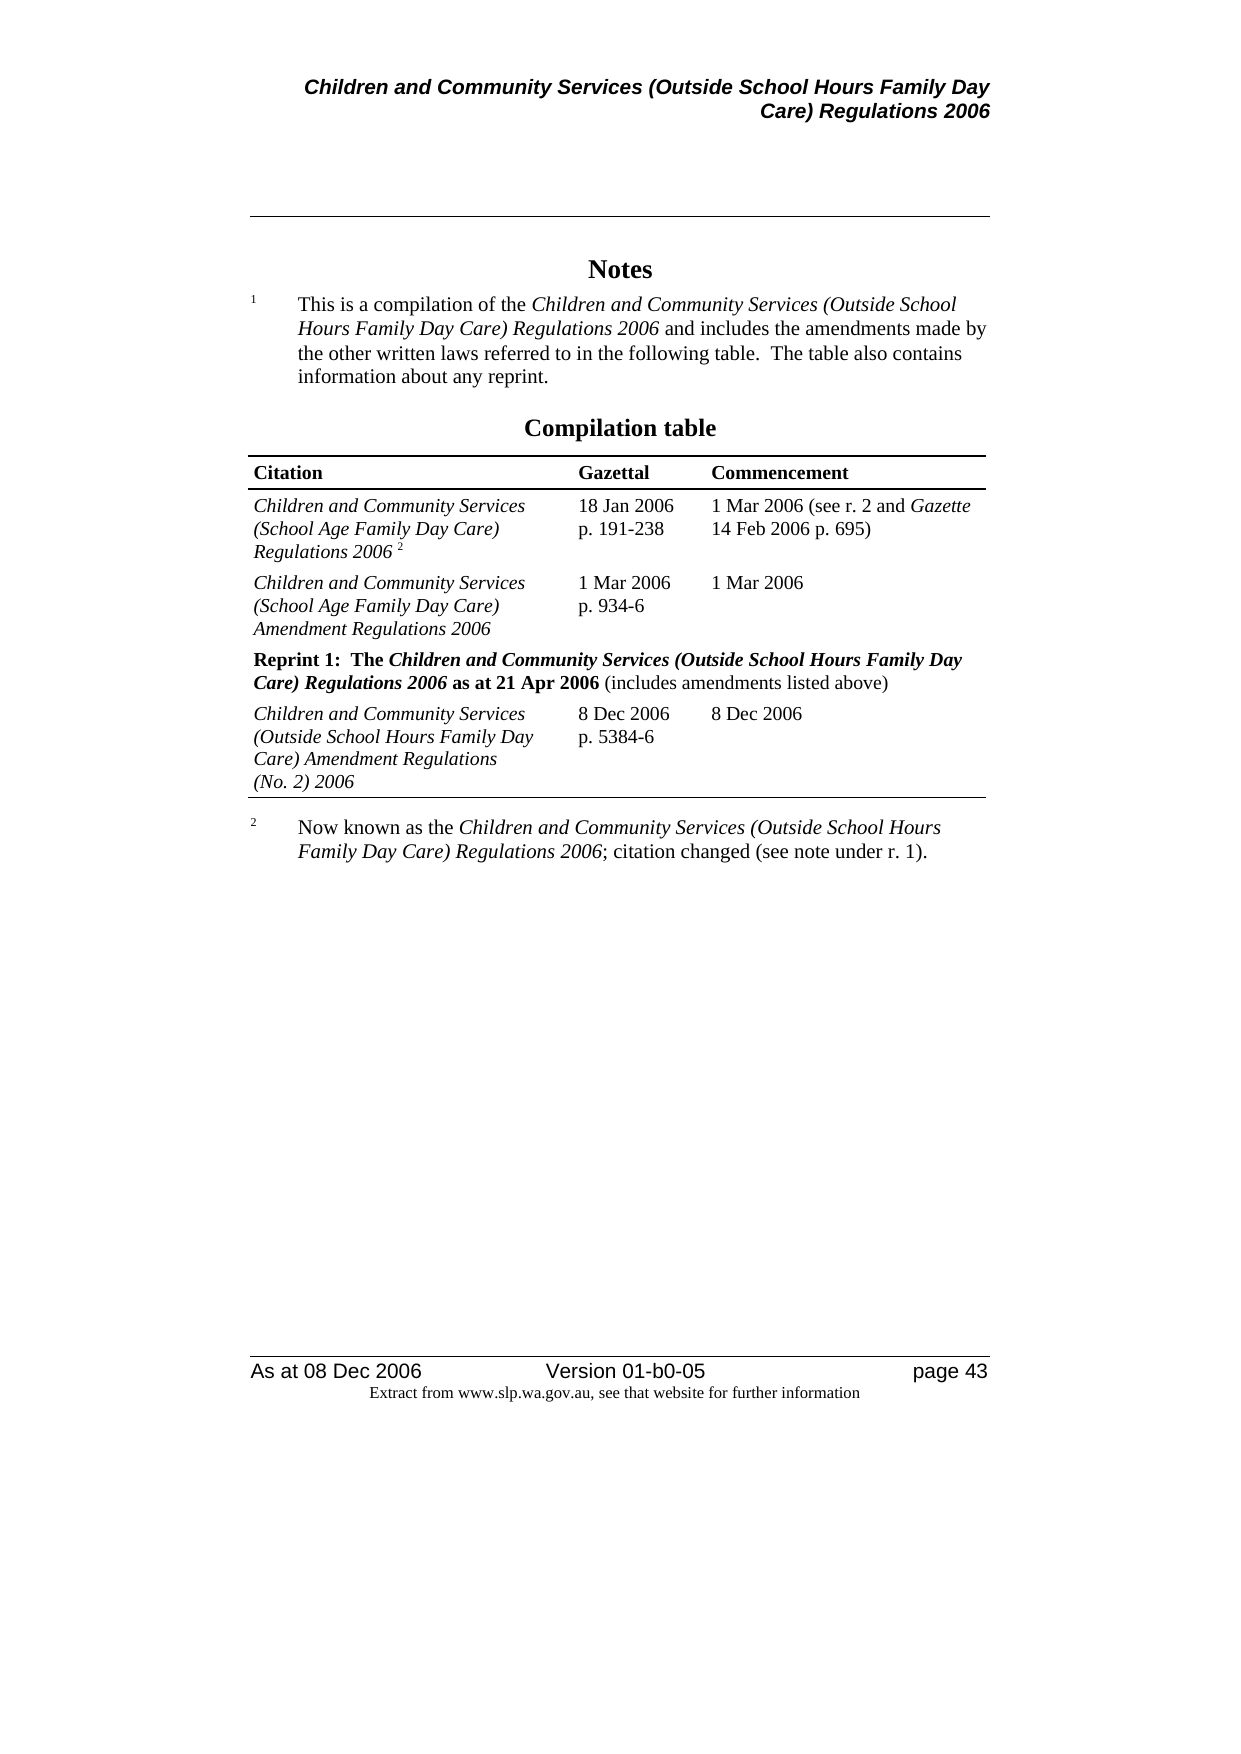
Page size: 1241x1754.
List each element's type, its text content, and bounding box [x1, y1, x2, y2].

table_cell 1 Mar 2006 p. 934-6 [572, 567, 705, 644]
subtitle Notes [250, 253, 990, 284]
table_header Commencement [705, 457, 986, 488]
table_cell 1 Mar 2006 (see r. 2 and Gazette 14 Feb 2006 p. 695) [705, 490, 986, 567]
table_cell Children and Community Services (Outside School Hours Family Day Care) Amendment Regulations (No. 2) 2006 [248, 698, 572, 797]
table_cell Reprint 1: The Children and Community Services (Outside School Hours Family Day Care) Regulations 2006 as at 21 Apr 2006 (includes amendments listed above) [248, 644, 986, 698]
table_cell 8 Dec 2006 [705, 698, 986, 797]
text 2 Now known as the Children and Community Services (Outside School Hours Family Day Care) Regulations 2006; citation changed (see note under r. 1). [250, 815, 990, 863]
text 1 This is a compilation of the Children and Community Services (Outside School Hours Family Day Care) Regulations 2006 and includes the amendments made by the other written laws referred to in the following table. The table also contains information about any reprint. [250, 292, 990, 388]
table_cell 18 Jan 2006 p. 191-238 [572, 490, 705, 567]
table_header Citation [248, 457, 572, 488]
subtitle Compilation table [250, 413, 990, 442]
table_cell 1 Mar 2006 [705, 567, 986, 644]
table_cell Children and Community Services (School Age Family Day Care) Regulations 2006 2 [248, 490, 572, 567]
table_header Gazettal [572, 457, 705, 488]
table_cell 8 Dec 2006 p. 5384-6 [572, 698, 705, 797]
table_cell Children and Community Services (School Age Family Day Care) Amendment Regulations 2006 [248, 567, 572, 644]
